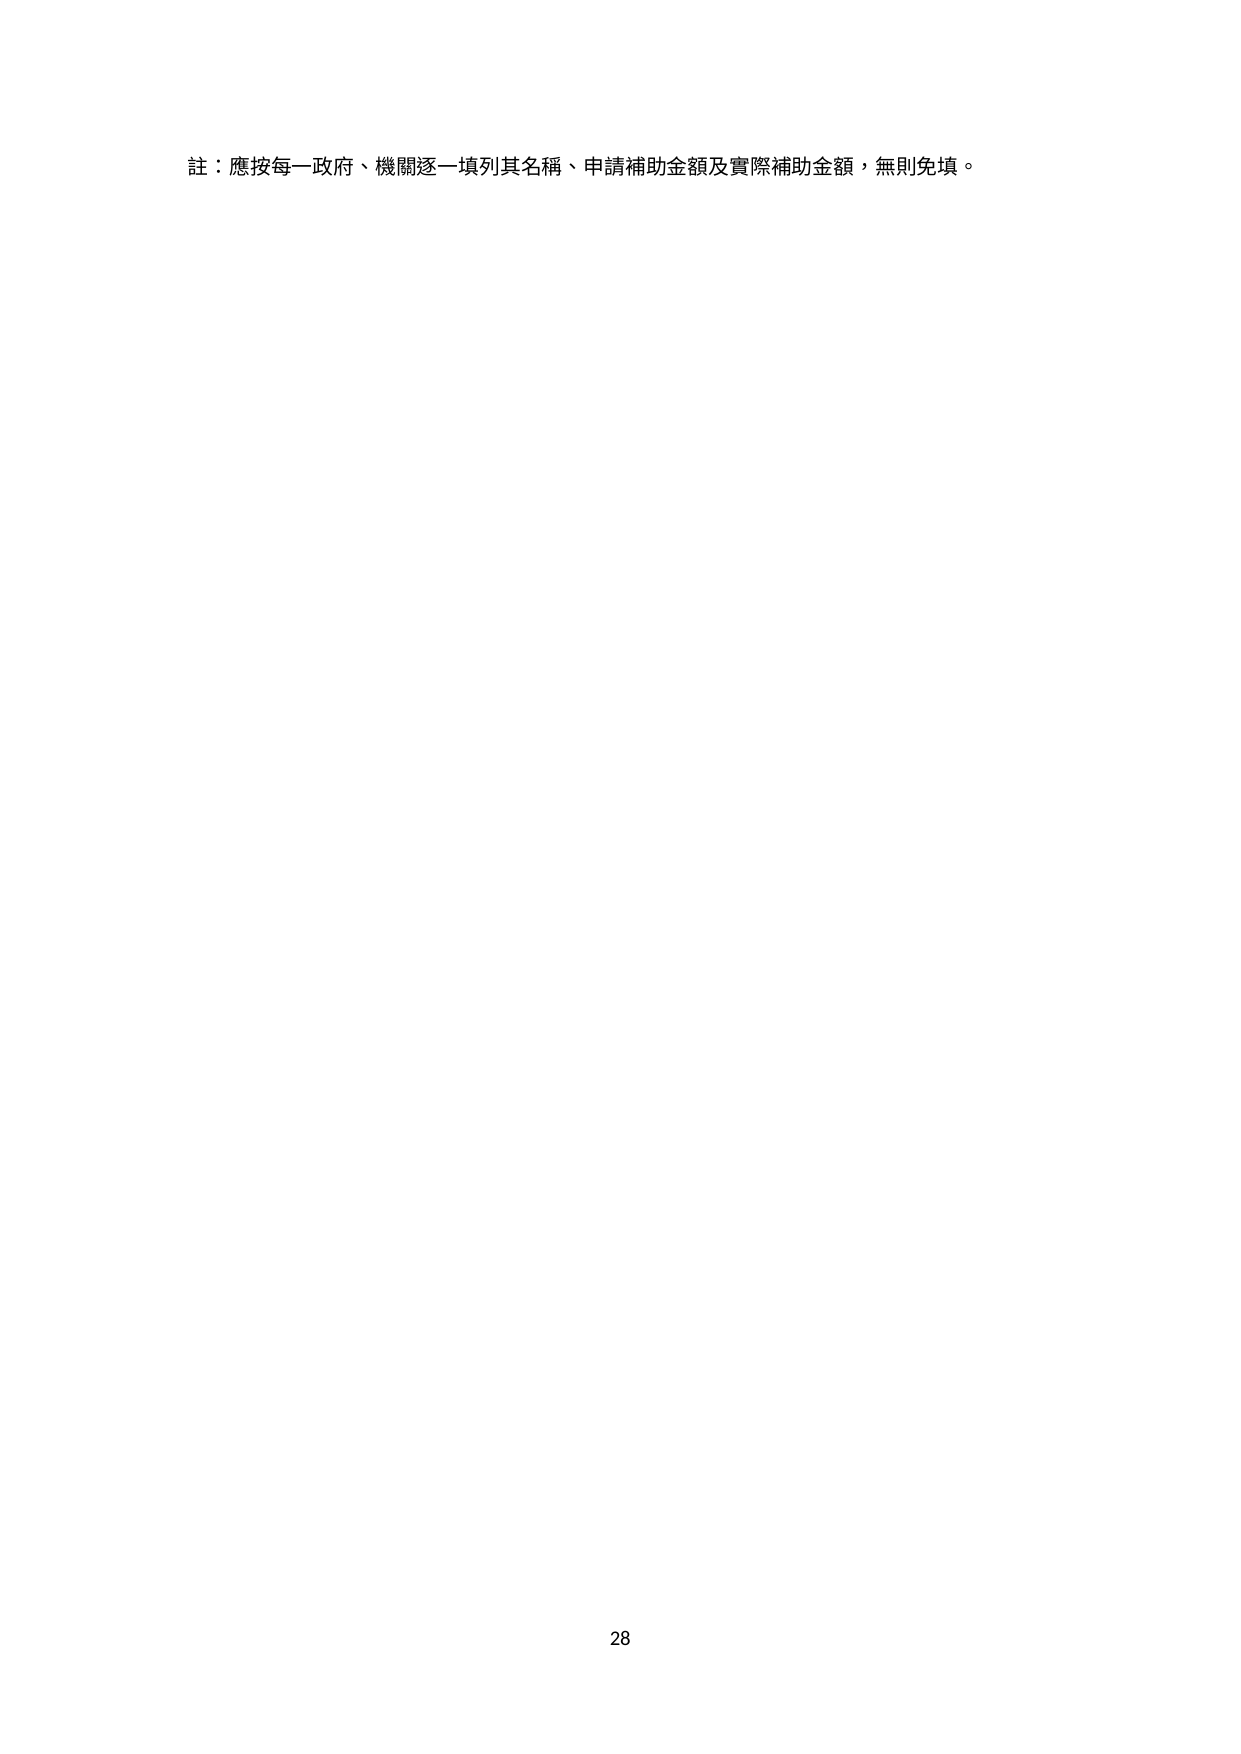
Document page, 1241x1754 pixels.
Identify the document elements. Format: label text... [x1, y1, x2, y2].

text 註：應按每一政府、機關逐一填列其名稱、申請補助金額及實際補助金額，無則免填。 [187, 150, 1053, 180]
